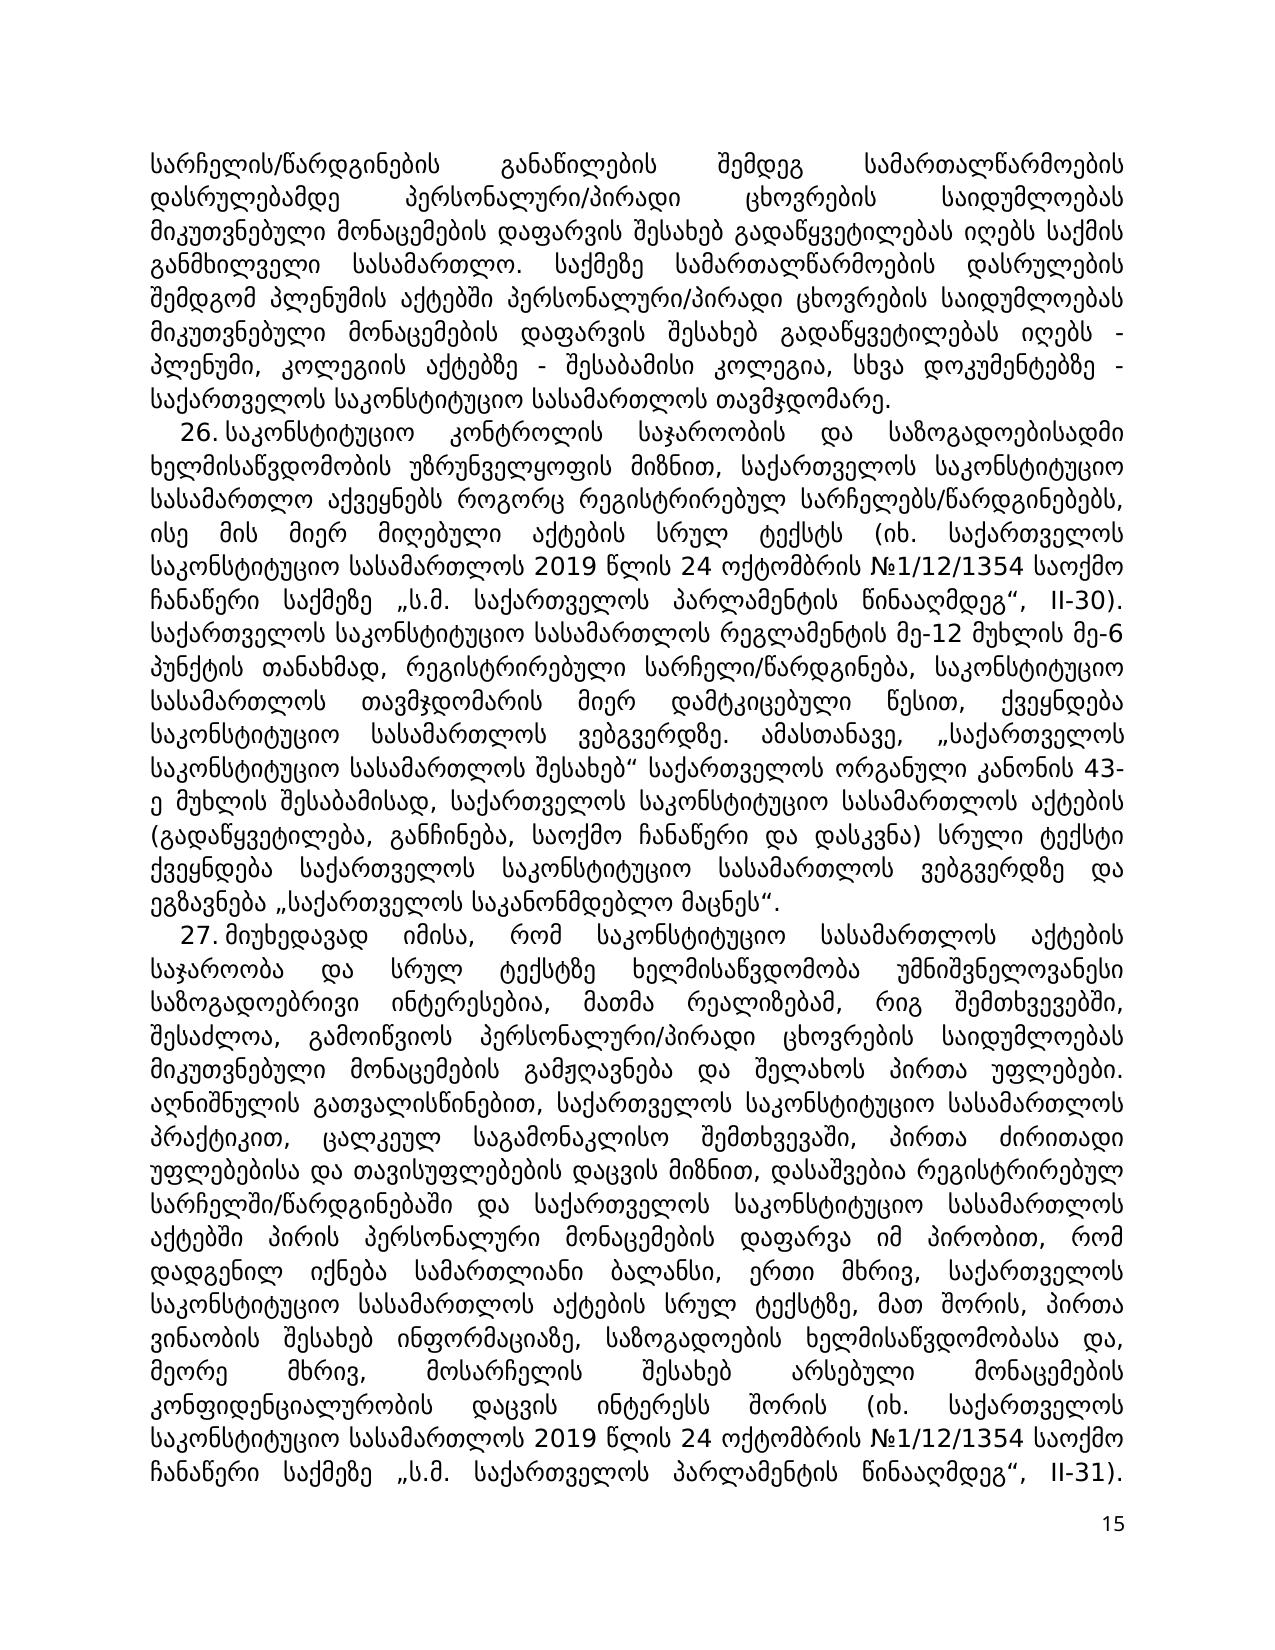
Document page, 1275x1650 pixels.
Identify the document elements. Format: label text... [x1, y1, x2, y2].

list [150, 921, 1125, 1487]
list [150, 150, 1125, 414]
list საკონსტიტუციო კონტროლის საჯაროობის და საზოგადოებისადმი ხელმისაწვდომობის უზრუნველყოფის მიზნით, საქართველოს საკონსტიტუციო სასამართლო აქვეყნებს როგორც რეგისტრირებულ სარჩელებს/წარდგინებებს, ისე მის მიერ მიღებული აქტების სრულ ტექსტს (იხ. საქართველოს საკონსტიტუციო სასამართლოს 2019 წლის 24 ოქტომბრის №1/12/1354 საოქმო ჩანაწერი საქმეზე „ს.მ. საქართველოს პარლამენტის წინააღმდეგ“, II-30). საქართველოს საკონსტიტუციო სასამართლოს რეგლამენტის მე-12 მუხლის მე-6 პუნქტის თანახმად, რეგისტრირებული სარჩელი/წარდგინება, საკონსტიტუციო სასამართლოს თავმჯდომარის მიერ დამტკიცებული წესით, ქვეყნდება საკონსტიტუციო სასამართლოს ვებგვერდზე. ამასთანავე, „საქართველოს საკონსტიტუციო სასამართლოს შესახებ“ საქართველოს ორგანული კანონის 43-ე მუხლის შესაბამისად, საქართველოს საკონსტიტუციო სასამართლოს აქტების (გადაწყვეტილება, განჩინება, საოქმო ჩანაწერი და დასკვნა) სრული ტექსტი ქვეყნდება საქართველოს საკონსტიტუციო სასამართლოს ვებგვერდზე და ეგზავნება „საქართველოს საკანონმდებლო მაცნეს“. [150, 418, 1125, 917]
